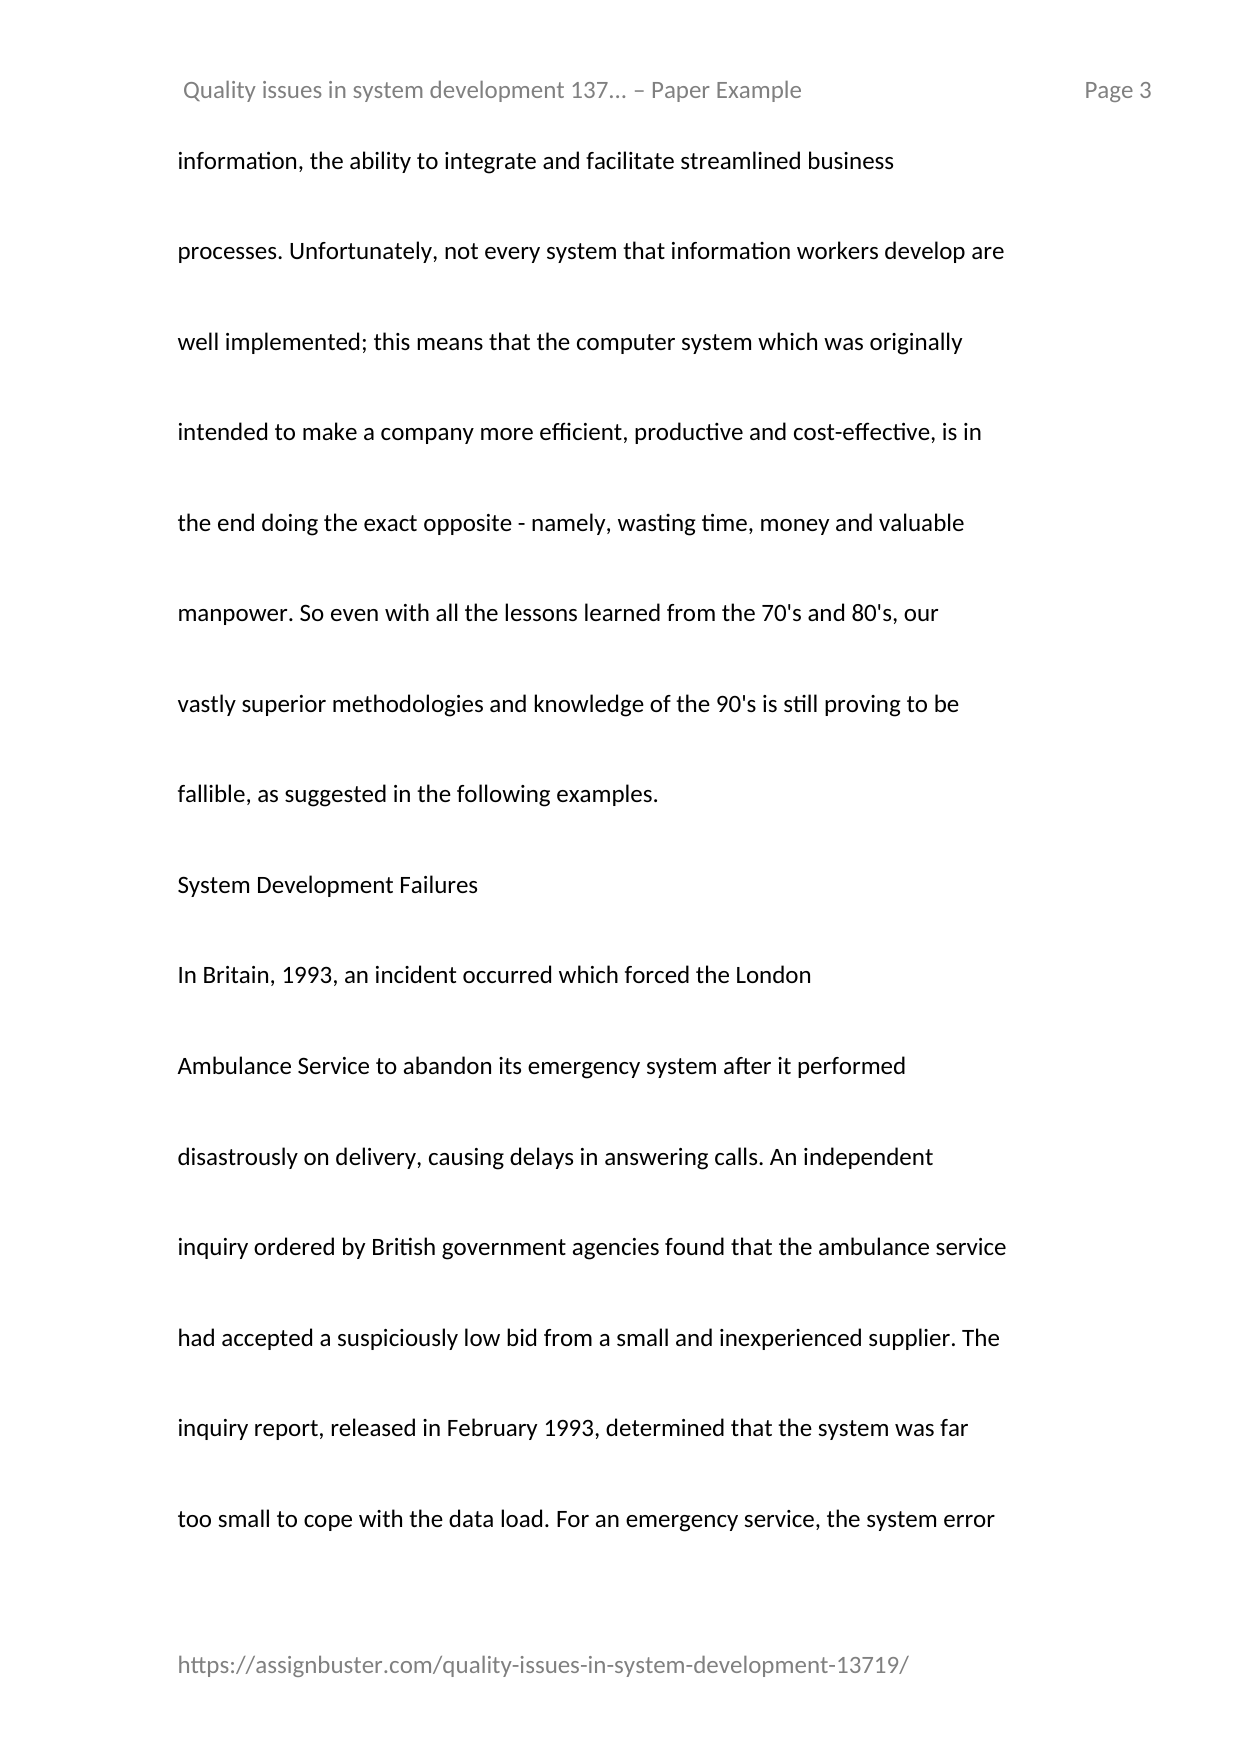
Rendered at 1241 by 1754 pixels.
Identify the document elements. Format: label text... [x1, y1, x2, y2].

text too small to cope with the data load. For an emergency service, the system error [177, 1503, 1152, 1533]
text vastly superior methodologies and knowledge of the 90's is still proving to be [177, 688, 1152, 719]
text manpower. So even with all the lessons learned from the 70's and 80's, our [177, 598, 1152, 628]
text intended to make a company more efficient, productive and cost-effective, is in [177, 417, 1152, 447]
text fallible, as suggested in the following examples. [177, 779, 1152, 809]
text System Development Failures [177, 869, 1152, 900]
text inquiry ordered by British government agencies found that the ambulance service [177, 1231, 1152, 1262]
text Ambulance Service to abandon its emergency system after it performed [177, 1050, 1152, 1081]
text the end doing the exact opposite - namely, wasting time, money and valuable [177, 507, 1152, 538]
text information, the ability to integrate and facilitate streamlined business [177, 145, 1152, 176]
text disastrously on delivery, causing delays in answering calls. An independent [177, 1141, 1152, 1171]
text processes. Unfortunately, not every system that information workers develop are [177, 236, 1152, 266]
text In Britain, 1993, an incident occurred which forced the London [177, 960, 1152, 990]
text inquiry report, released in February 1993, determined that the system was far [177, 1412, 1152, 1443]
text well implemented; this means that the computer system which was originally [177, 326, 1152, 357]
text had accepted a suspiciously low bid from a small and inexperienced supplier. The [177, 1322, 1152, 1352]
